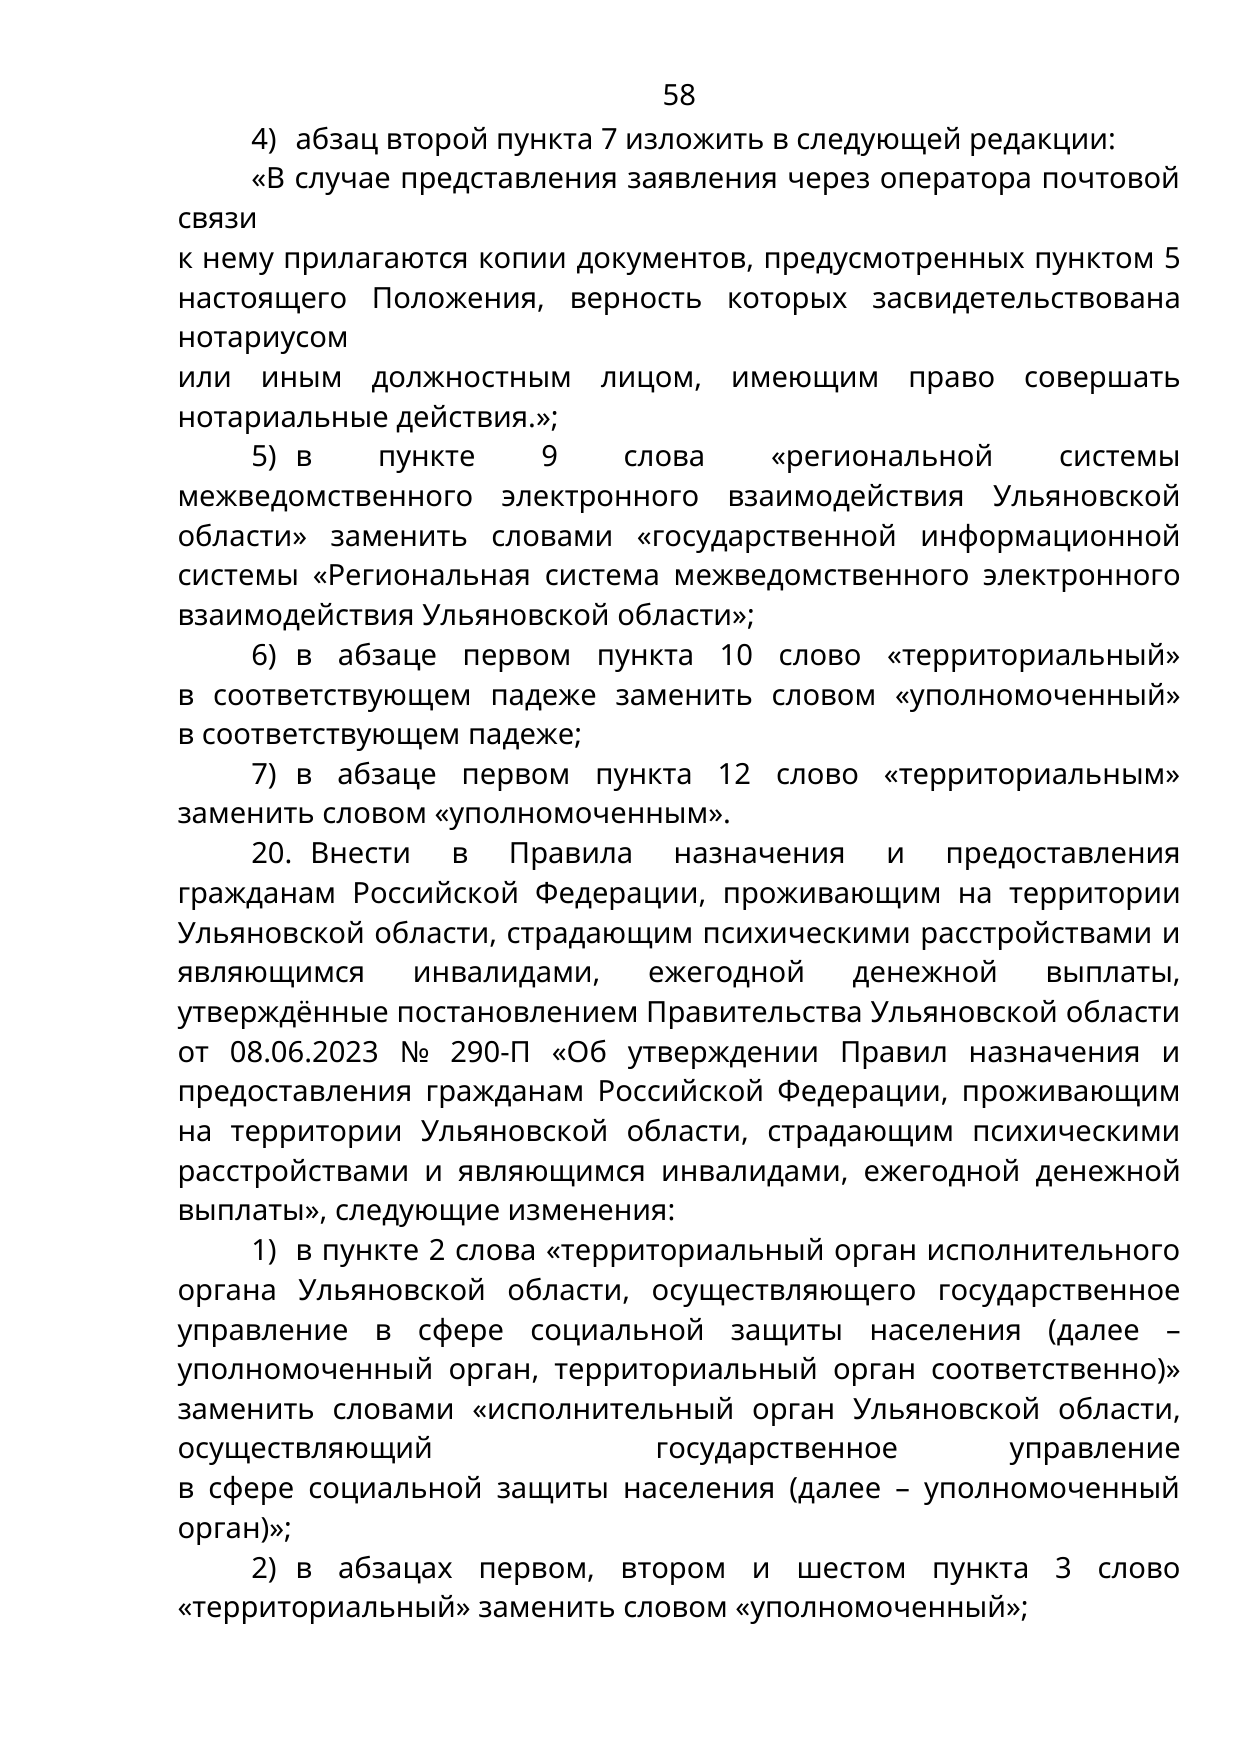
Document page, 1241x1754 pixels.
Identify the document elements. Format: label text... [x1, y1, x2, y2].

list абзац второй пункта 7 изложить в следующей редакции: [177, 118, 1181, 158]
list в пункте 9 слова «региональной системы межведомственного электронного взаимодействия Ульяновской области» заменить словами «государственной информационной системы «Региональная система межведомственного электронного взаимодействия Ульяновской области»; [177, 436, 1181, 634]
list в абзаце первом пункта 12 слово «территориальным» заменить словом «уполномоченным». [177, 753, 1181, 832]
list Внести в Правила назначения и предоставления гражданам Российской Федерации, проживающим на территории Ульяновской области, страдающим психическими расстройствами и являющимся инвалидами, ежегодной денежной выплаты, утверждённые постановлением Правительства Ульяновской области от 08.06.2023 № 290-П «Об утверждении Правил назначения и предоставления гражданам Российской Федерации, проживающим на территории Ульяновской области, страдающим психическими расстройствами и являющимся инвалидами, ежегодной денежной выплаты», следующие изменения: [177, 832, 1181, 1229]
list в абзацах первом, втором и шестом пункта 3 слово «территориальный» заменить словом «уполномоченный»; [177, 1547, 1181, 1626]
list «В случае представления заявления через оператора почтовой связи к нему прилагаются копии документов, предусмотренных пунктом 5 настоящего Положения, верность которых засвидетельствована нотариусом или иным должностным лицом, имеющим право совершать нотариальные действия.»; [177, 158, 1181, 436]
list в абзаце первом пункта 10 слово «территориальный» в соответствующем падеже заменить словом «уполномоченный» в соответствующем падеже; [177, 634, 1181, 753]
list в пункте 2 слова «территориальный орган исполнительного органа Ульяновской области, осуществляющего государственное управление в сфере социальной защиты населения (далее – уполномоченный орган, территориальный орган соответственно)» заменить словами «исполнительный орган Ульяновской области, осуществляющий государственное управление в сфере социальной защиты населения (далее – уполномоченный орган)»; [177, 1229, 1181, 1547]
